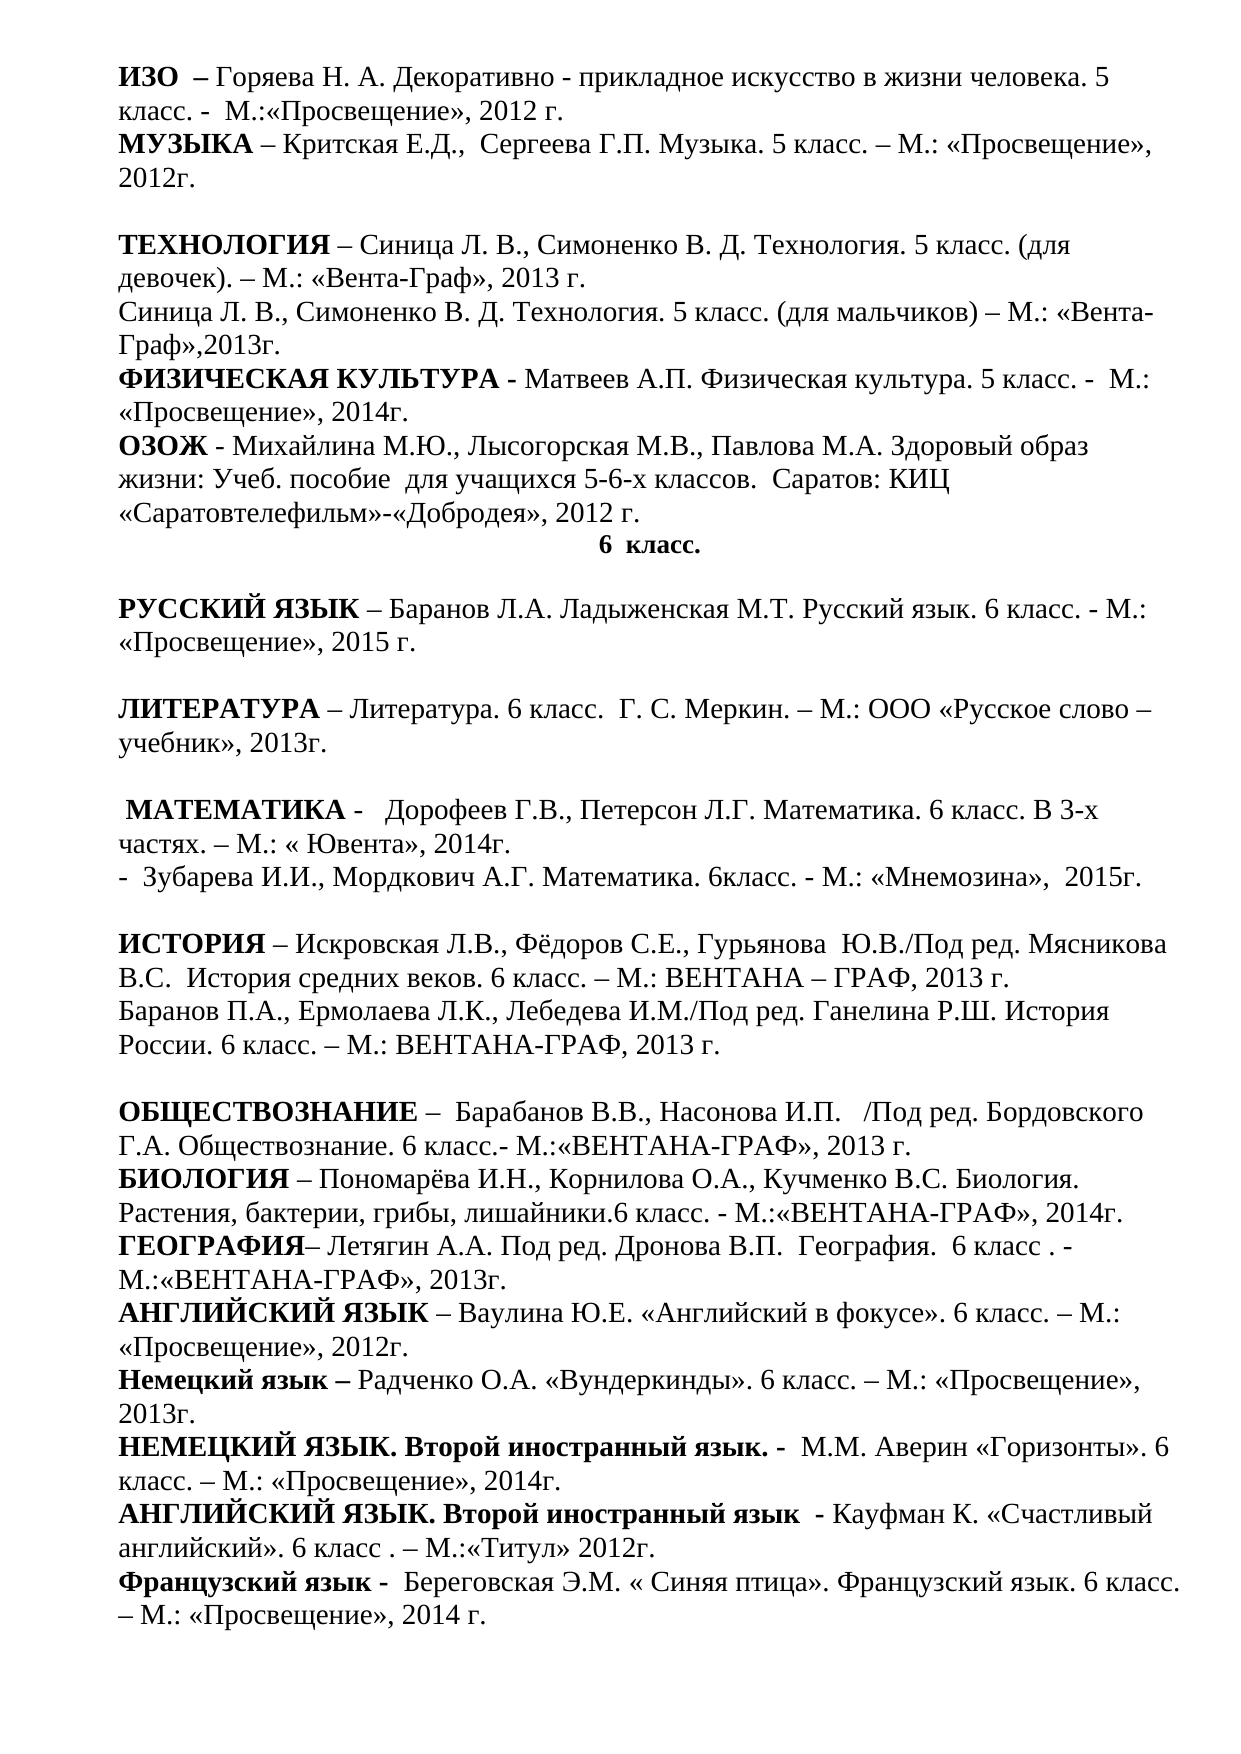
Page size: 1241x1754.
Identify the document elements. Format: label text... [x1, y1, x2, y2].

text БИОЛОГИЯ – Пономарёва И.Н., Корнилова О.А., Кучменко В.С. Биология. Растения, бактерии, грибы, лишайники.6 класс. - М.:«ВЕНТАНА-ГРАФ», 2014г. [118, 1161, 1181, 1228]
text АНГЛИЙСКИЙ ЯЗЫК – Ваулина Ю.Е. «Английский в фокусе». 6 класс. – М.: «Просвещение», 2012г. [118, 1295, 1181, 1362]
text ТЕХНОЛОГИЯ – Синица Л. В., Симоненко В. Д. Технология. 5 класс. (для девочек). – М.: «Вента-Граф», 2013 г. [118, 227, 1181, 294]
text МУЗЫКА – Критская Е.Д., Сергеева Г.П. Музыка. 5 класс. – М.: «Просвещение», 2012г. [118, 126, 1181, 193]
text ОБЩЕСТВОЗНАНИЕ – Барабанов В.В., Насонова И.П. /Под ред. Бордовского Г.А. Обществознание. 6 класс.- М.:«ВЕНТАНА-ГРАФ», 2013 г. [118, 1094, 1181, 1161]
text Французский язык - Береговская Э.М. « Синяя птица». Французский язык. 6 класс. – М.: «Просвещение», 2014 г. [118, 1564, 1181, 1631]
text - Зубарева И.И., Мордкович А.Г. Математика. 6класс. - М.: «Мнемозина», 2015г. [118, 859, 1181, 893]
text Немецкий язык – Радченко О.А. «Вундеркинды». 6 класс. – М.: «Просвещение», 2013г. [118, 1362, 1181, 1429]
text 6 класс. [118, 529, 1181, 560]
text ЛИТЕРАТУРА – Литература. 6 класс. Г. С. Меркин. – М.: ООО «Русское слово – учебник», 2013г. [118, 692, 1181, 759]
text НЕМЕЦКИЙ ЯЗЫК. Второй иностранный язык. - М.М. Аверин «Горизонты». 6 класс. – М.: «Просвещение», 2014г. [118, 1429, 1181, 1497]
text ОЗОЖ - Михайлина М.Ю., Лысогорская М.В., Павлова М.А. Здоровый образ жизни: Учеб. пособие для учащихся 5-6-х классов. Саратов: КИЦ «Саратовтелефильм»-«Добродея», 2012 г. [118, 428, 1181, 529]
text ФИЗИЧЕСКАЯ КУЛЬТУРА - Матвеев А.П. Физическая культура. 5 класс. - М.: «Просвещение», 2014г. [118, 361, 1181, 428]
text ИСТОРИЯ – Искровская Л.В., Фёдоров С.Е., Гурьянова Ю.В./Под ред. Мясникова В.С. История средних веков. 6 класс. – М.: ВЕНТАНА – ГРАФ, 2013 г. [118, 926, 1181, 993]
text АНГЛИЙСКИЙ ЯЗЫК. Второй иностранный язык - Кауфман К. «Счастливый английский». 6 класс . – М.:«Титул» 2012г. [118, 1497, 1181, 1564]
text РУССКИЙ ЯЗЫК – Баранов Л.А. Ладыженская М.Т. Русский язык. 6 класс. - М.: «Просвещение», 2015 г. [118, 591, 1181, 658]
text ГЕОГРАФИЯ– Летягин А.А. Под ред. Дронова В.П. География. 6 класс . - М.:«ВЕНТАНА-ГРАФ», 2013г. [118, 1228, 1181, 1295]
text МАТЕМАТИКА - Дорофеев Г.В., Петерсон Л.Г. Математика. 6 класс. В 3-х частях. – М.: « Ювента», 2014г. [118, 792, 1181, 859]
text ИЗО – Горяева Н. А. Декоративно - прикладное искусство в жизни человека. 5 класс. - М.:«Просвещение», 2012 г. [118, 59, 1181, 126]
text Синица Л. В., Симоненко В. Д. Технология. 5 класс. (для мальчиков) – М.: «Вента-Граф»,2013г. [118, 294, 1181, 361]
text Баранов П.А., Ермолаева Л.К., Лебедева И.М./Под ред. Ганелина Р.Ш. История России. 6 класс. – М.: ВЕНТАНА-ГРАФ, 2013 г. [118, 993, 1181, 1061]
